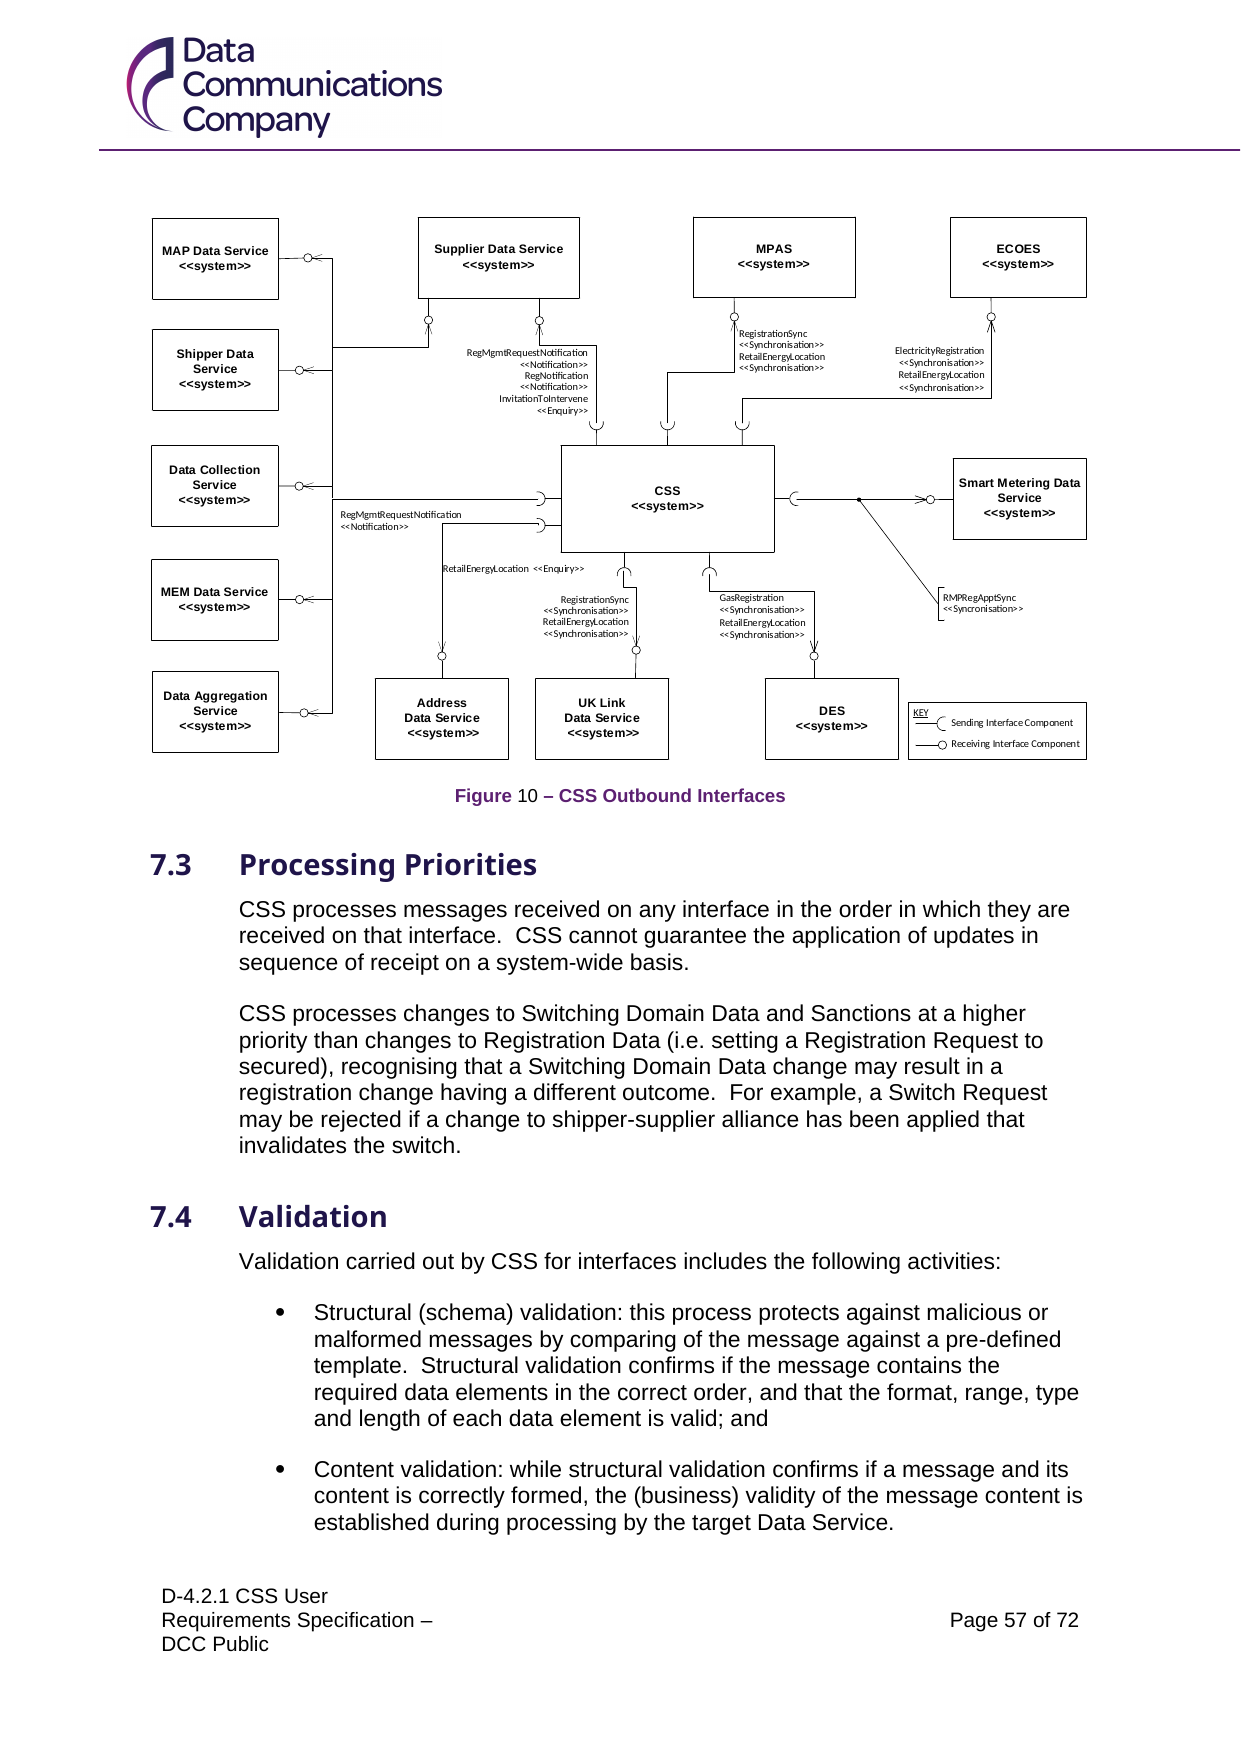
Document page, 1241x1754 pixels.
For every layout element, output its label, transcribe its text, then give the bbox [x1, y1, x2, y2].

subtitle Processing Priorities [150, 844, 1090, 884]
text CSS processes messages received on any interface in the order in which they are received on that interface. CSS cannot guarantee the application of updates in sequence of receipt on a system-wide basis. [239, 896, 1090, 975]
list Content validation: while structural validation confirms if a message and its content is correctly formed, the (business) validity of the message content is established during processing by the target Data Service. [276, 1456, 1090, 1535]
picture [126, 37, 442, 138]
text Validation carried out by CSS for interfaces includes the following activities: [239, 1248, 1090, 1274]
text Figure 10 – CSS Outbound Interfaces [150, 785, 1090, 806]
text CSS processes changes to Switching Domain Data and Sanctions at a higher priority than changes to Registration Data (i.e. setting a Registration Request to secured), recognising that a Switching Domain Data change may result in a registration change having a different outcome. For example, a Switch Request may be rejected if a change to shipper-supplier alliance has been applied that invalidates the switch. [239, 1000, 1090, 1158]
list Structural (schema) validation: this process protects against malicious or malformed messages by comparing of the message against a pre-defined template. Structural validation confirms if the message contains the required data elements in the correct order, and that the format, range, type and length of each data element is valid; and [276, 1299, 1090, 1431]
subtitle Validation [150, 1196, 1090, 1236]
